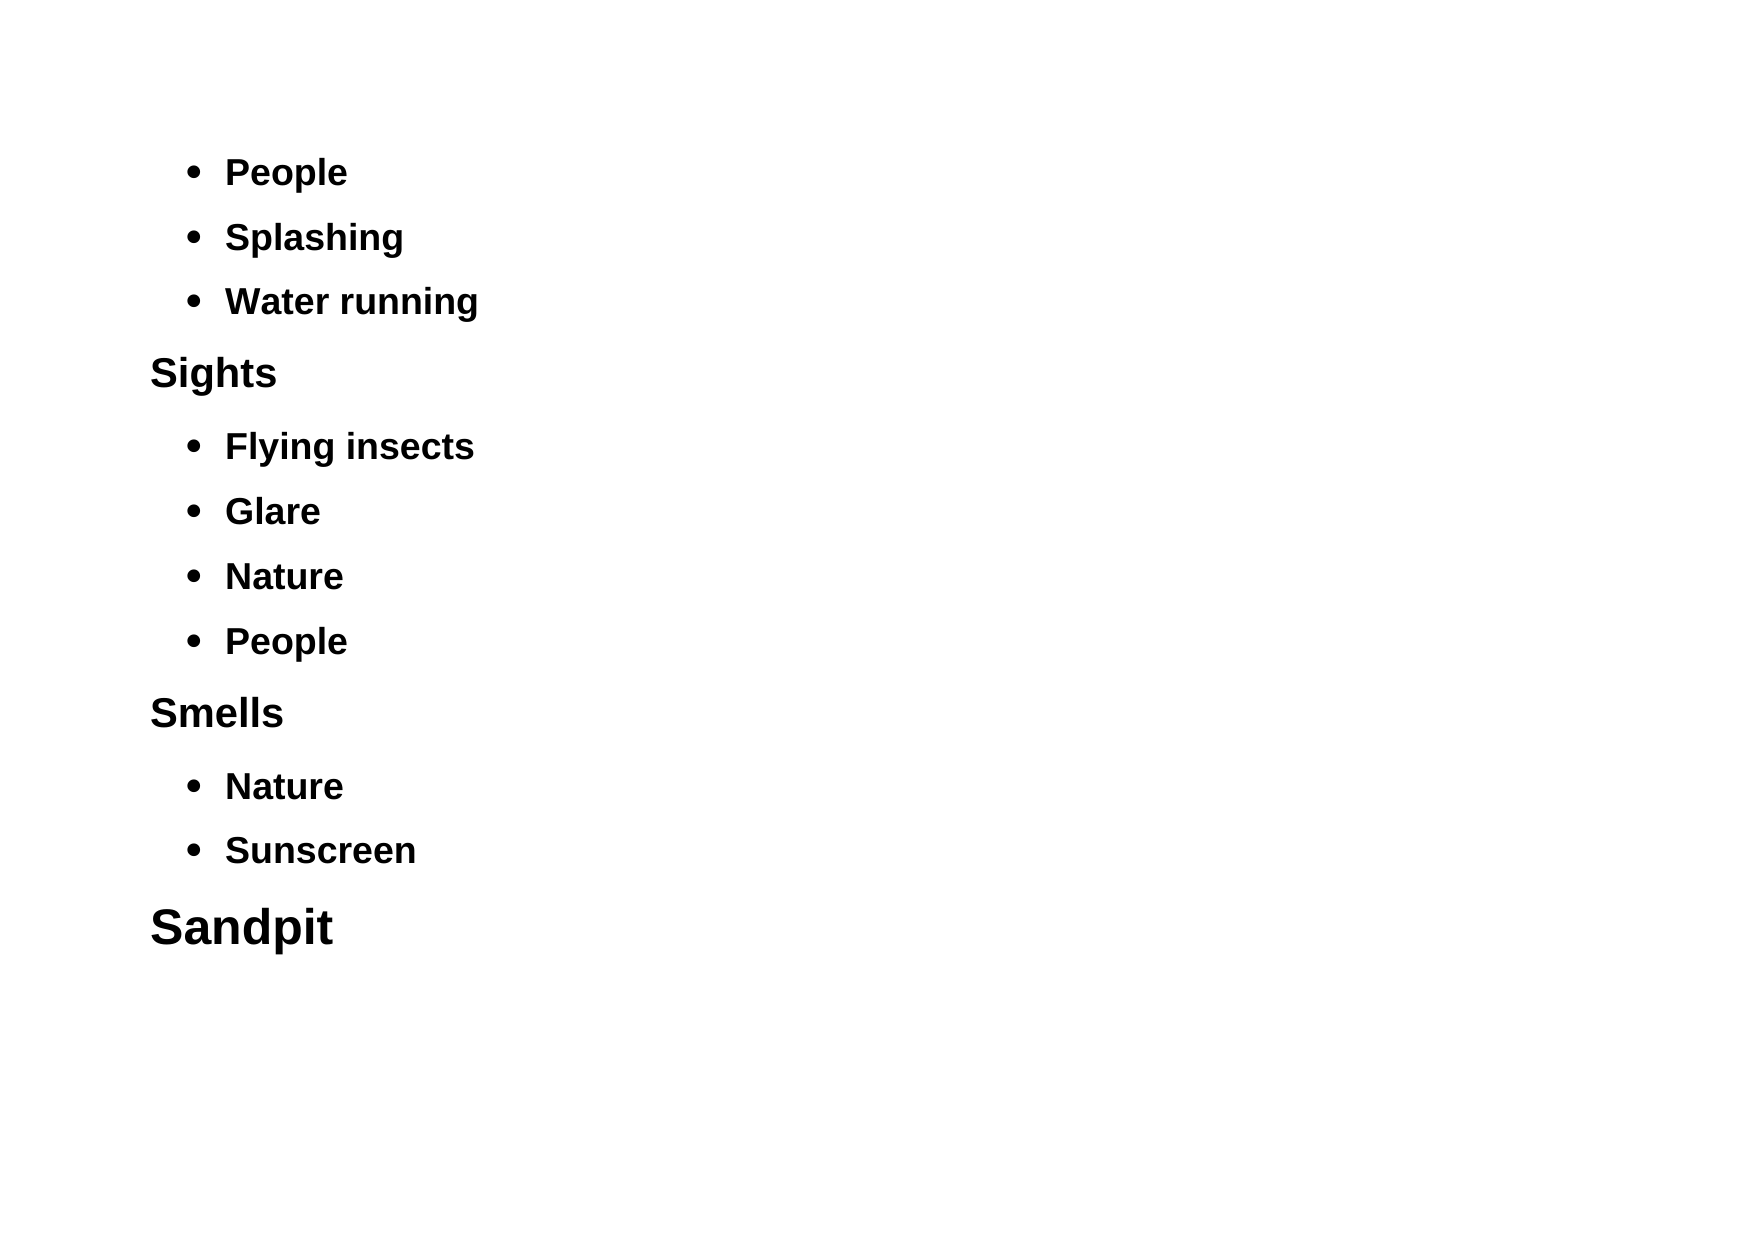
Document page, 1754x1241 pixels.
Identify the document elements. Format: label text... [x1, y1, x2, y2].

list People [187, 150, 1604, 193]
subtitle Smells [150, 688, 1604, 736]
subtitle Sandpit [150, 898, 1604, 955]
list People [187, 619, 1604, 662]
list Sunscreen [187, 829, 1604, 872]
list Nature [187, 554, 1604, 597]
list Flying insects [187, 424, 1604, 468]
list Water running [187, 279, 1604, 323]
subtitle Sights [150, 348, 1604, 396]
list Glare [187, 489, 1604, 533]
list Splashing [187, 215, 1604, 258]
list Nature [187, 764, 1604, 807]
